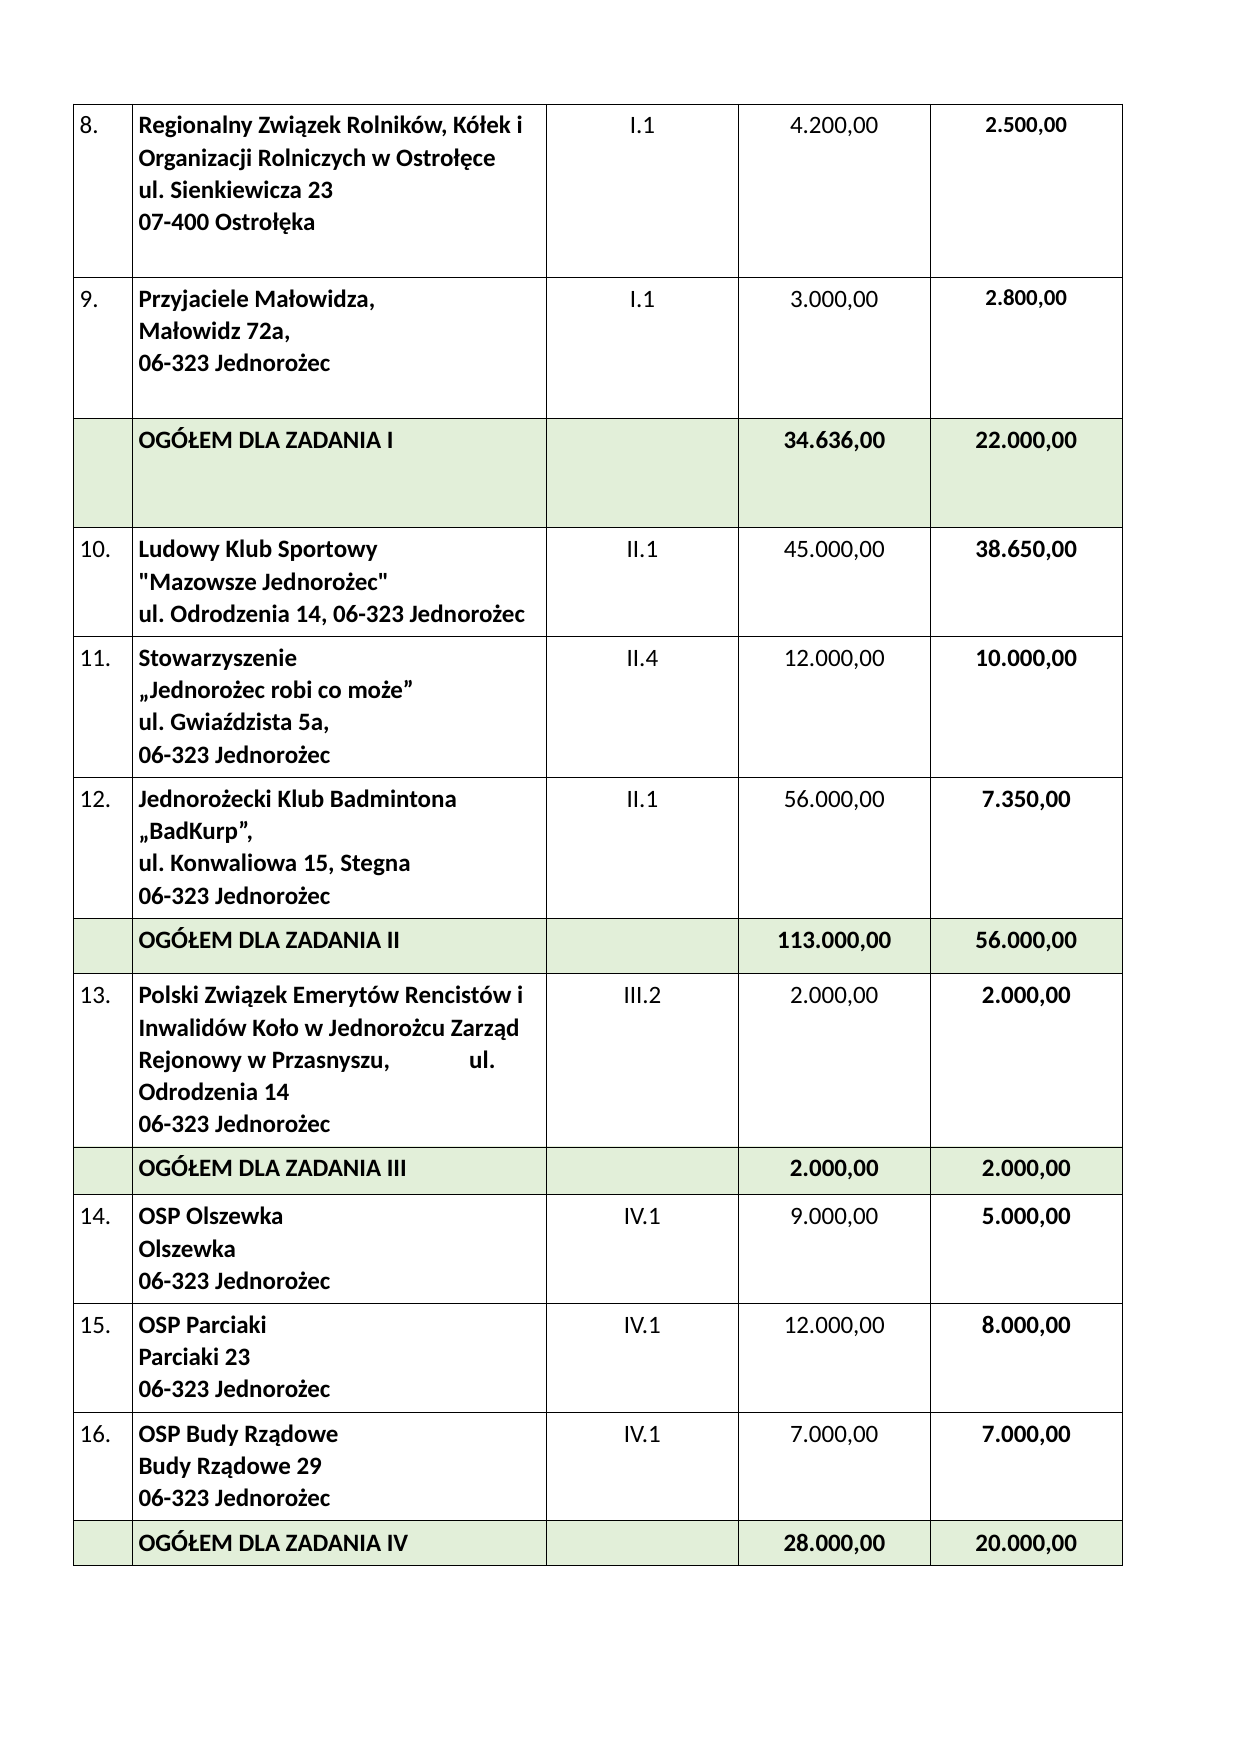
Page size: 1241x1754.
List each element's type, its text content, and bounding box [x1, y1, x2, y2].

table_cell OGÓŁEM DLA ZADANIA II [133, 919, 546, 973]
table_cell 20.000,00 [931, 1521, 1122, 1565]
table_cell 15. [74, 1304, 132, 1411]
table_cell 13. [74, 974, 132, 1146]
table_cell 9. [74, 278, 132, 418]
table_cell 14. [74, 1195, 132, 1303]
table_cell 7.000,00 [739, 1413, 930, 1520]
table_cell [547, 419, 738, 527]
table_cell 56.000,00 [739, 778, 930, 918]
table_cell OGÓŁEM DLA ZADANIA I [133, 419, 546, 527]
table_cell OSP Olszewka Olszewka 06-323 Jednorożec [133, 1195, 546, 1303]
table_cell [74, 419, 132, 527]
table_cell [74, 1148, 132, 1194]
table_cell IV.1 [547, 1195, 738, 1303]
table_cell 2.000,00 [739, 1148, 930, 1194]
table_cell OSP Parciaki Parciaki 23 06-323 Jednorożec [133, 1304, 546, 1411]
table_cell 113.000,00 [739, 919, 930, 973]
table_cell 3.000,00 [739, 278, 930, 418]
table_cell Jednorożecki Klub Badmintona „BadKurp”, ul. Konwaliowa 15, Stegna 06-323 Jednorożec [133, 778, 546, 918]
table_cell 4.200,00 [739, 105, 930, 277]
table_cell 12.000,00 [739, 637, 930, 777]
table_cell Ludowy Klub Sportowy "Mazowsze Jednorożec" ul. Odrodzenia 14, 06-323 Jednorożec [133, 528, 546, 636]
table_cell 10. [74, 528, 132, 636]
table_cell 28.000,00 [739, 1521, 930, 1565]
table_cell 12.000,00 [739, 1304, 930, 1411]
table_cell 12. [74, 778, 132, 918]
table_cell [547, 1148, 738, 1194]
table_cell Regionalny Związek Rolników, Kółek i Organizacji Rolniczych w Ostrołęce ul. Sienkiewicza 23 07-400 Ostrołęka [133, 105, 546, 277]
table_cell [547, 919, 738, 973]
table_cell 45.000,00 [739, 528, 930, 636]
table_cell IV.1 [547, 1304, 738, 1411]
table_cell 2.500,00 [931, 105, 1122, 277]
table_cell II.4 [547, 637, 738, 777]
table_cell 10.000,00 [931, 637, 1122, 777]
table_cell 2.800,00 [931, 278, 1122, 418]
table_cell 34.636,00 [739, 419, 930, 527]
table_cell 11. [74, 637, 132, 777]
table_cell [547, 1521, 738, 1565]
table_cell 7.350,00 [931, 778, 1122, 918]
table_cell 8. [74, 105, 132, 277]
table_cell 8.000,00 [931, 1304, 1122, 1411]
table_cell Polski Związek Emerytów Rencistów i Inwalidów Koło w Jednorożcu Zarząd Rejonowy w Przasnyszu, ul. Odrodzenia 14 06-323 Jednorożec [133, 974, 546, 1146]
table_cell OGÓŁEM DLA ZADANIA III [133, 1148, 546, 1194]
table_cell 2.000,00 [739, 974, 930, 1146]
table_cell OSP Budy Rządowe Budy Rządowe 29 06-323 Jednorożec [133, 1413, 546, 1520]
table_cell 56.000,00 [931, 919, 1122, 973]
table_cell 7.000,00 [931, 1413, 1122, 1520]
table_cell OGÓŁEM DLA ZADANIA IV [133, 1521, 546, 1565]
table_cell II.1 [547, 528, 738, 636]
table_cell II.1 [547, 778, 738, 918]
table_cell 2.000,00 [931, 974, 1122, 1146]
table_cell 16. [74, 1413, 132, 1520]
table_cell 2.000,00 [931, 1148, 1122, 1194]
table_cell III.2 [547, 974, 738, 1146]
table_cell [74, 919, 132, 973]
table_cell Przyjaciele Małowidza, Małowidz 72a, 06-323 Jednorożec [133, 278, 546, 418]
table_cell I.1 [547, 278, 738, 418]
table_cell 5.000,00 [931, 1195, 1122, 1303]
table_cell 38.650,00 [931, 528, 1122, 636]
table_cell 22.000,00 [931, 419, 1122, 527]
table_cell Stowarzyszenie „Jednorożec robi co może” ul. Gwiaździsta 5a, 06-323 Jednorożec [133, 637, 546, 777]
table_cell I.1 [547, 105, 738, 277]
table_cell IV.1 [547, 1413, 738, 1520]
table_cell [74, 1521, 132, 1565]
table_cell 9.000,00 [739, 1195, 930, 1303]
